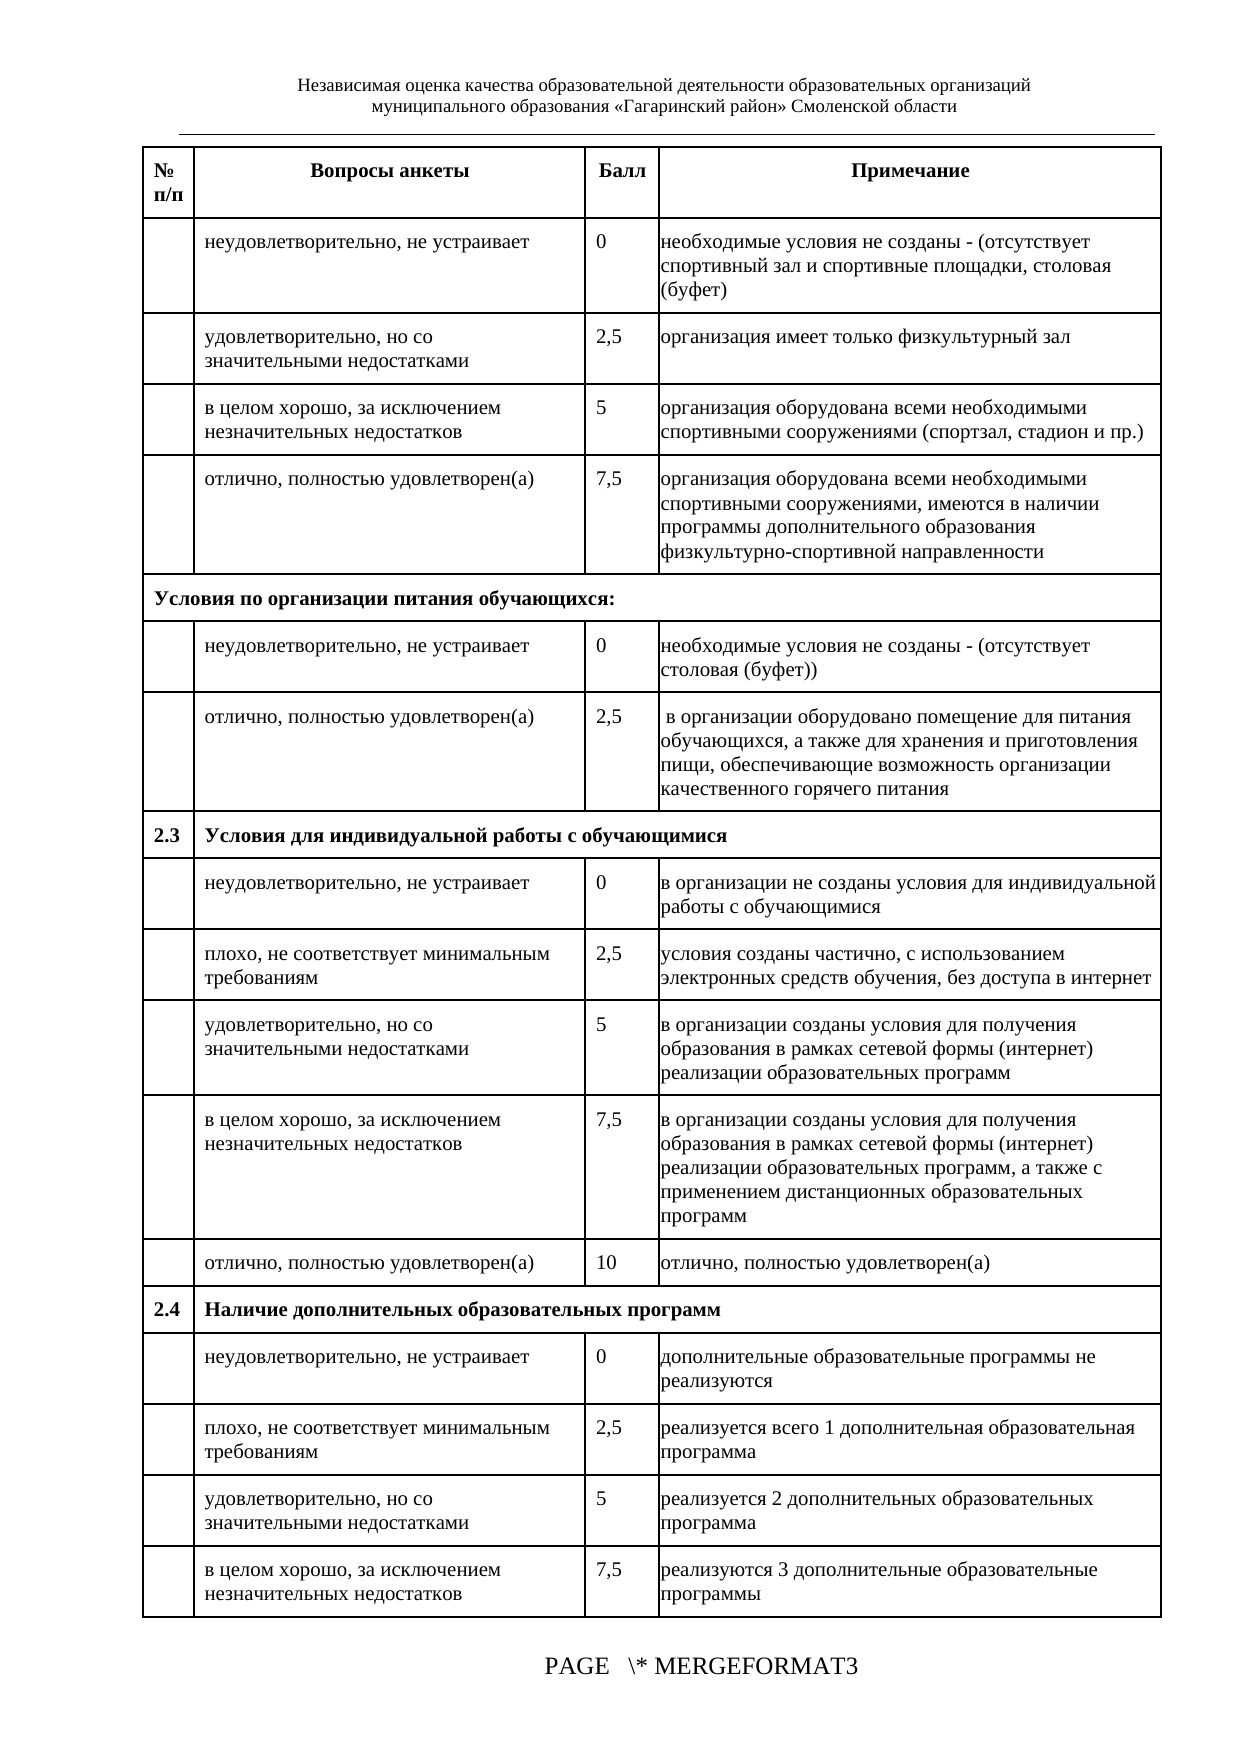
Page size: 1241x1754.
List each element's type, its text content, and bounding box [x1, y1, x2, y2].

table_cell неудовлетворительно, не устраивает [195, 859, 584, 928]
table_cell [144, 859, 193, 928]
table_cell удовлетворительно, но со значительными недостатками [195, 1476, 584, 1545]
table_cell реализуется всего 1 дополнительная образовательная программа [660, 1405, 1160, 1474]
table_cell [144, 314, 193, 383]
table_cell 5 [586, 385, 658, 454]
table_cell 2,5 [586, 1405, 658, 1474]
table_cell организация оборудована всеми необходимыми спортивными сооружениями, имеются в наличии программы дополнительного образования физкультурно-спортивной направленности [660, 456, 1160, 573]
table_header Вопросы анкеты [195, 148, 584, 217]
table_cell неудовлетворительно, не устраивает [195, 622, 584, 691]
table_cell в организации созданы условия для получения образования в рамках сетевой формы (интернет) реализации образовательных программ, а также с применением дистанционных образовательных программ [660, 1096, 1160, 1238]
table_cell [144, 1096, 193, 1238]
table_cell 2.3 [144, 812, 193, 857]
table_cell 7,5 [586, 456, 658, 573]
table_cell удовлетворительно, но со значительными недостатками [195, 314, 584, 383]
table_cell отлично, полностью удовлетворен(а) [195, 456, 584, 573]
table_cell [144, 1547, 193, 1616]
table_cell 0 [586, 859, 658, 928]
table_cell [144, 1476, 193, 1545]
table_cell 0 [586, 219, 658, 312]
table_cell в организации оборудовано помещение для питания обучающихся, а также для хранения и приготовления пищи, обеспечивающие возможность организации качественного горячего питания [660, 693, 1160, 810]
table_cell Наличие дополнительных образовательных программ [195, 1287, 1160, 1332]
table_cell 7,5 [586, 1547, 658, 1616]
table_cell в целом хорошо, за исключением незначительных недостатков [195, 385, 584, 454]
table_cell 2,5 [586, 930, 658, 999]
table_cell 7,5 [586, 1096, 658, 1238]
table_cell необходимые условия не созданы - (отсутствует спортивный зал и спортивные площадки, столовая (буфет) [660, 219, 1160, 312]
table_cell Условия по организации питания обучающихся: [144, 575, 1160, 620]
table_cell отлично, полностью удовлетворен(а) [195, 693, 584, 810]
table_cell 5 [586, 1001, 658, 1094]
table_cell условия созданы частично, с использованием электронных средств обучения, без доступа в интернет [660, 930, 1160, 999]
table_header Примечание [660, 148, 1160, 217]
table_cell отлично, полностью удовлетворен(а) [660, 1240, 1160, 1284]
table_cell в целом хорошо, за исключением незначительных недостатков [195, 1096, 584, 1238]
table_cell 0 [586, 622, 658, 691]
table_cell отлично, полностью удовлетворен(а) [195, 1240, 584, 1284]
table_cell [144, 693, 193, 810]
table_cell в целом хорошо, за исключением незначительных недостатков [195, 1547, 584, 1616]
table_cell в организации не созданы условия для индивидуальной работы с обучающимися [660, 859, 1160, 928]
table_cell плохо, не соответствует минимальным требованиям [195, 930, 584, 999]
table_cell 0 [586, 1334, 658, 1403]
table_cell организация имеет только физкультурный зал [660, 314, 1160, 383]
table_cell удовлетворительно, но со значительными недостатками [195, 1001, 584, 1094]
table_cell [144, 1334, 193, 1403]
table_header № п/п [144, 148, 193, 217]
table_cell [144, 1001, 193, 1094]
table_cell Условия для индивидуальной работы с обучающимися [195, 812, 1160, 857]
table_cell [144, 385, 193, 454]
table_cell 2,5 [586, 314, 658, 383]
table_cell реализуется 2 дополнительных образовательных программа [660, 1476, 1160, 1545]
table_cell неудовлетворительно, не устраивает [195, 1334, 584, 1403]
table_cell 2,5 [586, 693, 658, 810]
table_cell реализуются 3 дополнительные образовательные программы [660, 1547, 1160, 1616]
table_header Балл [586, 148, 658, 217]
table_cell необходимые условия не созданы - (отсутствует столовая (буфет)) [660, 622, 1160, 691]
table_cell [144, 1240, 193, 1284]
table_cell неудовлетворительно, не устраивает [195, 219, 584, 312]
table_cell 10 [586, 1240, 658, 1284]
table_cell [144, 1405, 193, 1474]
table_cell 5 [586, 1476, 658, 1545]
table_cell организация оборудована всеми необходимыми спортивными сооружениями (спортзал, стадион и пр.) [660, 385, 1160, 454]
table_cell [144, 622, 193, 691]
table_cell 2.4 [144, 1287, 193, 1332]
table_cell плохо, не соответствует минимальным требованиям [195, 1405, 584, 1474]
table_cell в организации созданы условия для получения образования в рамках сетевой формы (интернет) реализации образовательных программ [660, 1001, 1160, 1094]
table_cell [144, 930, 193, 999]
table_cell [144, 219, 193, 312]
table_cell дополнительные образовательные программы не реализуются [660, 1334, 1160, 1403]
table_cell [144, 456, 193, 573]
